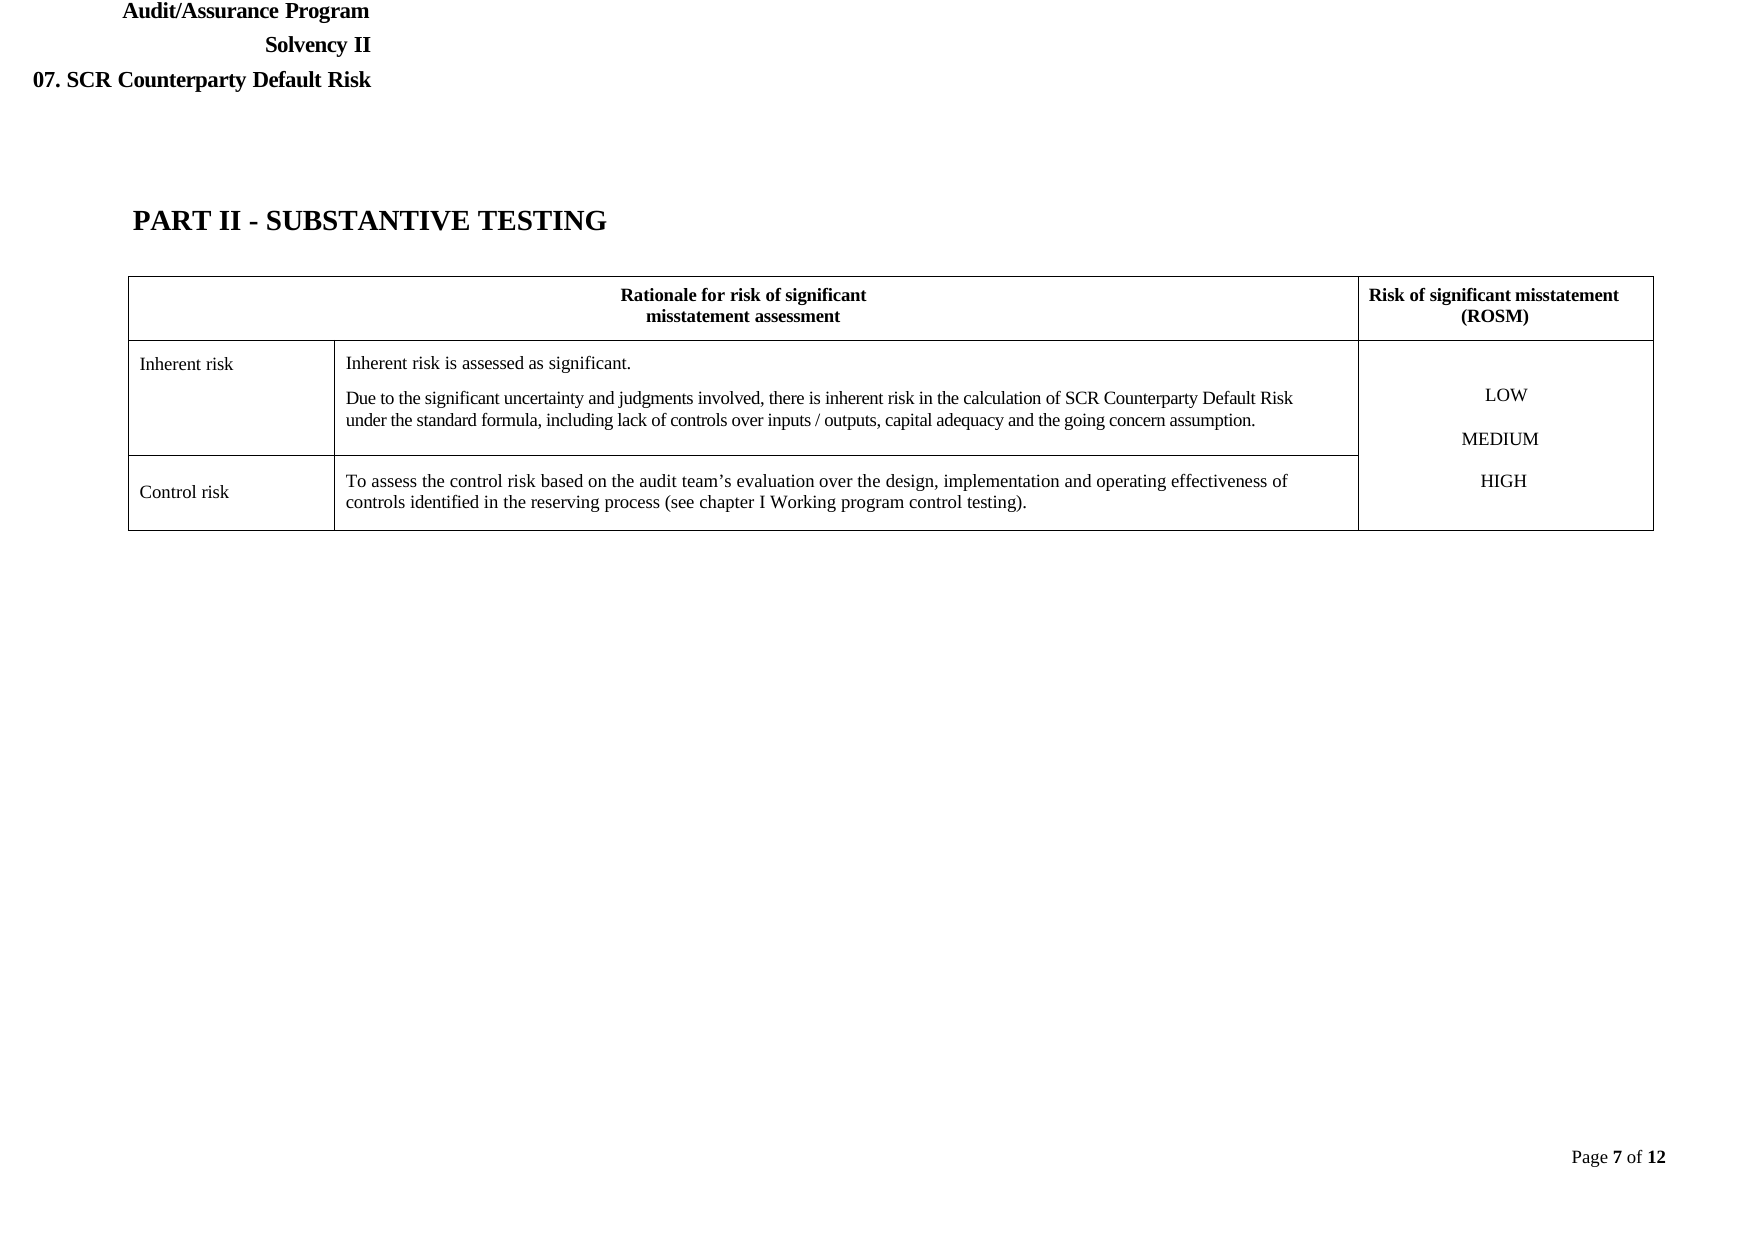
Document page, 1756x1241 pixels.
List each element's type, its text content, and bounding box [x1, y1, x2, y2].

table_cell To assess the control risk based on the audit team’s evaluation over the design, implementation and operating effectiveness of controls identified in the reserving process (see chapter I Working program control testing). [335, 456, 1358, 530]
table_cell Inherent risk is assessed as significant. Due to the significant uncertainty and judgments involved, there is inherent risk in the calculation of SCR Counterparty Default Risk under the standard formula, including lack of controls over inputs / outputs, capital adequacy and the going concern assumption. [335, 341, 1358, 455]
table_header Risk of significant misstatement (ROSM) [1359, 277, 1653, 340]
table_cell Inherent risk [129, 341, 334, 455]
table_header Rationale for risk of significant misstatement assessment [335, 277, 1358, 340]
table_cell LOW MEDIUM HIGH [1359, 341, 1653, 530]
subtitle PART II - SUBSTANTIVE TESTING [133, 203, 1666, 237]
table_cell Control risk [129, 456, 334, 530]
table_header [129, 277, 334, 340]
